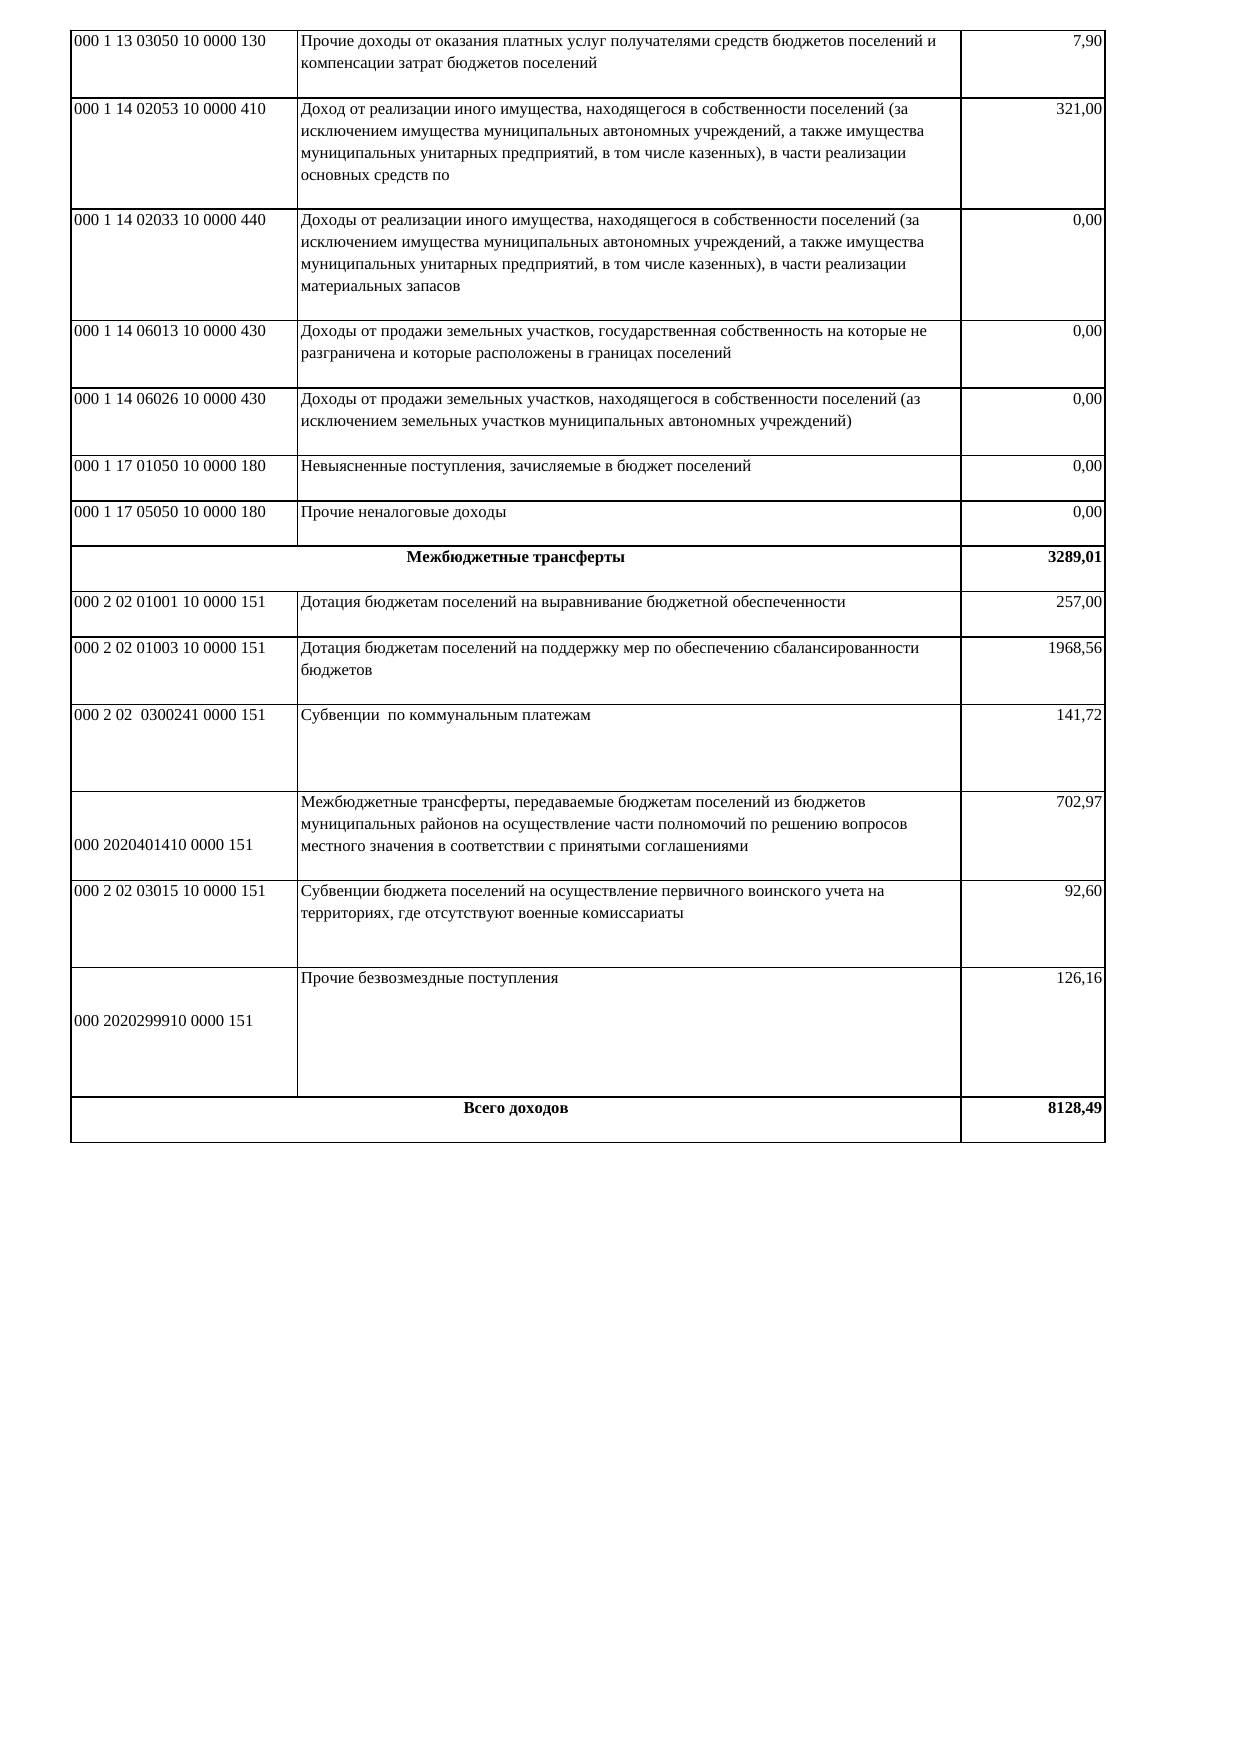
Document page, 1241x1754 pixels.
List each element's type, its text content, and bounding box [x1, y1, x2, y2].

table_cell Прочие неналоговые доходы [298, 502, 960, 545]
table_cell 141,72 [962, 705, 1104, 791]
table_cell 0,00 [962, 321, 1104, 387]
table_cell Межбюджетные трансферты [72, 547, 960, 591]
table_cell Всего доходов [72, 1098, 960, 1142]
table_cell 257,00 [962, 592, 1104, 636]
table_cell 000 2 02 01001 10 0000 151 [72, 592, 297, 636]
table_cell 000 1 14 02053 10 0000 410 [72, 99, 297, 208]
table_cell Прочие доходы от оказания платных услуг получателями средств бюджетов поселений и компенсации затрат бюджетов поселений [298, 31, 960, 97]
table_cell 8128,49 [962, 1098, 1104, 1142]
table_cell 126,16 [962, 968, 1104, 1096]
table_cell 0,00 [962, 210, 1104, 320]
table_cell 000 1 17 05050 10 0000 180 [72, 502, 297, 545]
table_cell Дотация бюджетам поселений на поддержку мер по обеспечению сбалансированности бюджетов [298, 638, 960, 703]
table_cell Субвенции по коммунальным платежам [298, 705, 960, 791]
table_cell Дотация бюджетам поселений на выравнивание бюджетной обеспеченности [298, 592, 960, 636]
table_cell 000 1 14 06013 10 0000 430 [72, 321, 297, 387]
table_cell 000 1 13 03050 10 0000 130 [72, 31, 297, 97]
table_cell 92,60 [962, 881, 1104, 967]
table_cell Субвенции бюджета поселений на осуществление первичного воинского учета на территориях, где отсутствуют военные комиссариаты [298, 881, 960, 967]
table_cell Невыясненные поступления, зачисляемые в бюджет поселений [298, 456, 960, 500]
table_cell 000 2020401410 0000 151 [72, 792, 297, 879]
table_cell 0,00 [962, 456, 1104, 500]
table_cell 000 1 14 06026 10 0000 430 [72, 389, 297, 454]
table_cell 000 2 02 01003 10 0000 151 [72, 638, 297, 703]
table_cell Межбюджетные трансферты, передаваемые бюджетам поселений из бюджетов муниципальных районов на осуществление части полномочий по решению вопросов местного значения в соответствии с принятыми соглашениями [298, 792, 960, 879]
table_cell 0,00 [962, 389, 1104, 454]
table_cell 000 1 17 01050 10 0000 180 [72, 456, 297, 500]
table_cell 321,00 [962, 99, 1104, 208]
table_cell 000 2020299910 0000 151 [72, 968, 297, 1096]
table_cell 1968,56 [962, 638, 1104, 703]
table_cell Доходы от продажи земельных участков, государственная собственность на которые не разграничена и которые расположены в границах поселений [298, 321, 960, 387]
table_cell Доходы от реализации иного имущества, находящегося в собственности поселений (за исключением имущества муниципальных автономных учреждений, а также имущества муниципальных унитарных предприятий, в том числе казенных), в части реализации материальных запасов [298, 210, 960, 320]
table_cell 702,97 [962, 792, 1104, 879]
table_cell Прочие безвозмездные поступления [298, 968, 960, 1096]
table_cell 7,90 [962, 31, 1104, 97]
table_cell 000 2 02 0300241 0000 151 [72, 705, 297, 791]
table_cell 3289,01 [962, 547, 1104, 591]
table_cell Доход от реализации иного имущества, находящегося в собственности поселений (за исключением имущества муниципальных автономных учреждений, а также имущества муниципальных унитарных предприятий, в том числе казенных), в части реализации основных средств по [298, 99, 960, 208]
table_cell 000 1 14 02033 10 0000 440 [72, 210, 297, 320]
table_cell 000 2 02 03015 10 0000 151 [72, 881, 297, 967]
table_cell Доходы от продажи земельных участков, находящегося в собственности поселений (аз исключением земельных участков муниципальных автономных учреждений) [298, 389, 960, 454]
table_cell 0,00 [962, 502, 1104, 545]
